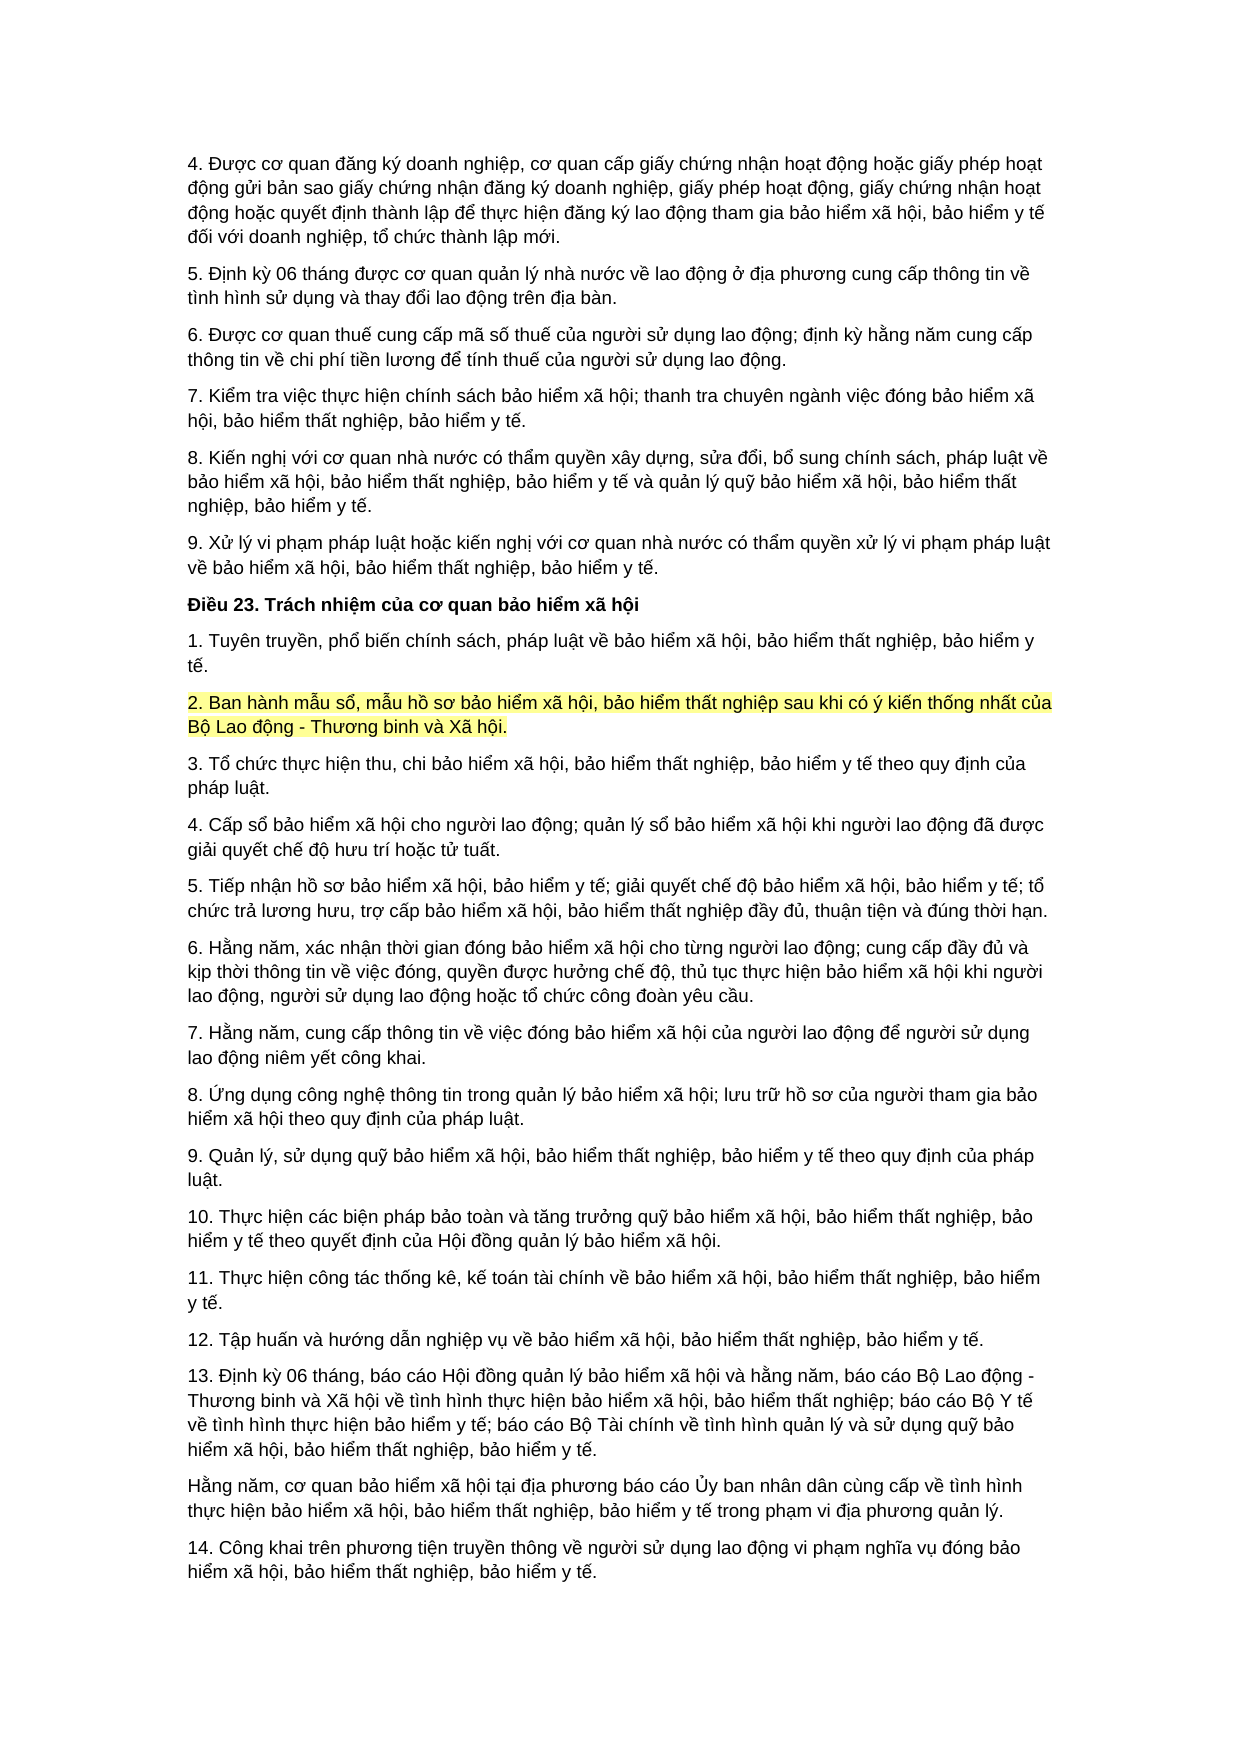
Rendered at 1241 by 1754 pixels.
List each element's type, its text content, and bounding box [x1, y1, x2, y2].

text 8. Kiến nghị với cơ quan nhà nước có thẩm quyền xây dựng, sửa đổi, bổ sung chính sách, pháp luật về bảo hiểm xã hội, bảo hiểm thất nghiệp, bảo hiểm y tế và quản lý quỹ bảo hiểm xã hội, bảo hiểm thất nghiệp, bảo hiểm y tế. [187, 444, 1053, 517]
text 5. Định kỳ 06 tháng được cơ quan quản lý nhà nước về lao động ở địa phương cung cấp thông tin về tình hình sử dụng và thay đổi lao động trên địa bàn. [187, 260, 1053, 309]
text 11. Thực hiện công tác thống kê, kế toán tài chính về bảo hiểm xã hội, bảo hiểm thất nghiệp, bảo hiểm y tế. [187, 1264, 1053, 1313]
text 8. Ứng dụng công nghệ thông tin trong quản lý bảo hiểm xã hội; lưu trữ hồ sơ của người tham gia bảo hiểm xã hội theo quy định của pháp luật. [187, 1081, 1053, 1129]
text 7. Hằng năm, cung cấp thông tin về việc đóng bảo hiểm xã hội của người lao động để người sử dụng lao động niêm yết công khai. [187, 1019, 1053, 1068]
text 5. Tiếp nhận hồ sơ bảo hiểm xã hội, bảo hiểm y tế; giải quyết chế độ bảo hiểm xã hội, bảo hiểm y tế; tổ chức trả lương hưu, trợ cấp bảo hiểm xã hội, bảo hiểm thất nghiệp đầy đủ, thuận tiện và đúng thời hạn. [187, 872, 1053, 921]
text 1. Tuyên truyền, phổ biến chính sách, pháp luật về bảo hiểm xã hội, bảo hiểm thất nghiệp, bảo hiểm y tế. [187, 627, 1053, 676]
text 2. Ban hành mẫu sổ, mẫu hồ sơ bảo hiểm xã hội, bảo hiểm thất nghiệp sau khi có ý kiến thống nhất của Bộ Lao động - Thương binh và Xã hội. [187, 689, 1053, 737]
text 10. Thực hiện các biện pháp bảo toàn và tăng trưởng quỹ bảo hiểm xã hội, bảo hiểm thất nghiệp, bảo hiểm y tế theo quyết định của Hội đồng quản lý bảo hiểm xã hội. [187, 1203, 1053, 1252]
text 3. Tổ chức thực hiện thu, chi bảo hiểm xã hội, bảo hiểm thất nghiệp, bảo hiểm y tế theo quy định của pháp luật. [187, 750, 1053, 799]
text Điều 23. Trách nhiệm của cơ quan bảo hiểm xã hội [187, 591, 1053, 615]
text 6. Hằng năm, xác nhận thời gian đóng bảo hiểm xã hội cho từng người lao động; cung cấp đầy đủ và kịp thời thông tin về việc đóng, quyền được hưởng chế độ, thủ tục thực hiện bảo hiểm xã hội khi người lao động, người sử dụng lao động hoặc tổ chức công đoàn yêu cầu. [187, 934, 1053, 1007]
text 14. Công khai trên phương tiện truyền thông về người sử dụng lao động vi phạm nghĩa vụ đóng bảo hiểm xã hội, bảo hiểm thất nghiệp, bảo hiểm y tế. [187, 1534, 1053, 1582]
text 7. Kiểm tra việc thực hiện chính sách bảo hiểm xã hội; thanh tra chuyên ngành việc đóng bảo hiểm xã hội, bảo hiểm thất nghiệp, bảo hiểm y tế. [187, 382, 1053, 431]
text 6. Được cơ quan thuế cung cấp mã số thuế của người sử dụng lao động; định kỳ hằng năm cung cấp thông tin về chi phí tiền lương để tính thuế của người sử dụng lao động. [187, 321, 1053, 370]
text 4. Được cơ quan đăng ký doanh nghiệp, cơ quan cấp giấy chứng nhận hoạt động hoặc giấy phép hoạt động gửi bản sao giấy chứng nhận đăng ký doanh nghiệp, giấy phép hoạt động, giấy chứng nhận hoạt động hoặc quyết định thành lập để thực hiện đăng ký lao động tham gia bảo hiểm xã hội, bảo hiểm y tế đối với doanh nghiệp, tổ chức thành lập mới. [187, 150, 1053, 247]
text 12. Tập huấn và hướng dẫn nghiệp vụ về bảo hiểm xã hội, bảo hiểm thất nghiệp, bảo hiểm y tế. [187, 1326, 1053, 1350]
text Hằng năm, cơ quan bảo hiểm xã hội tại địa phương báo cáo Ủy ban nhân dân cùng cấp về tình hình thực hiện bảo hiểm xã hội, bảo hiểm thất nghiệp, bảo hiểm y tế trong phạm vi địa phương quản lý. [187, 1472, 1053, 1521]
text 9. Xử lý vi phạm pháp luật hoặc kiến nghị với cơ quan nhà nước có thẩm quyền xử lý vi phạm pháp luật về bảo hiểm xã hội, bảo hiểm thất nghiệp, bảo hiểm y tế. [187, 529, 1053, 578]
text 4. Cấp sổ bảo hiểm xã hội cho người lao động; quản lý sổ bảo hiểm xã hội khi người lao động đã được giải quyết chế độ hưu trí hoặc tử tuất. [187, 811, 1053, 860]
text 9. Quản lý, sử dụng quỹ bảo hiểm xã hội, bảo hiểm thất nghiệp, bảo hiểm y tế theo quy định của pháp luật. [187, 1142, 1053, 1191]
text 13. Định kỳ 06 tháng, báo cáo Hội đồng quản lý bảo hiểm xã hội và hằng năm, báo cáo Bộ Lao động - Thương binh và Xã hội về tình hình thực hiện bảo hiểm xã hội, bảo hiểm thất nghiệp; báo cáo Bộ Y tế về tình hình thực hiện bảo hiểm y tế; báo cáo Bộ Tài chính về tình hình quản lý và sử dụng quỹ bảo hiểm xã hội, bảo hiểm thất nghiệp, bảo hiểm y tế. [187, 1362, 1053, 1460]
